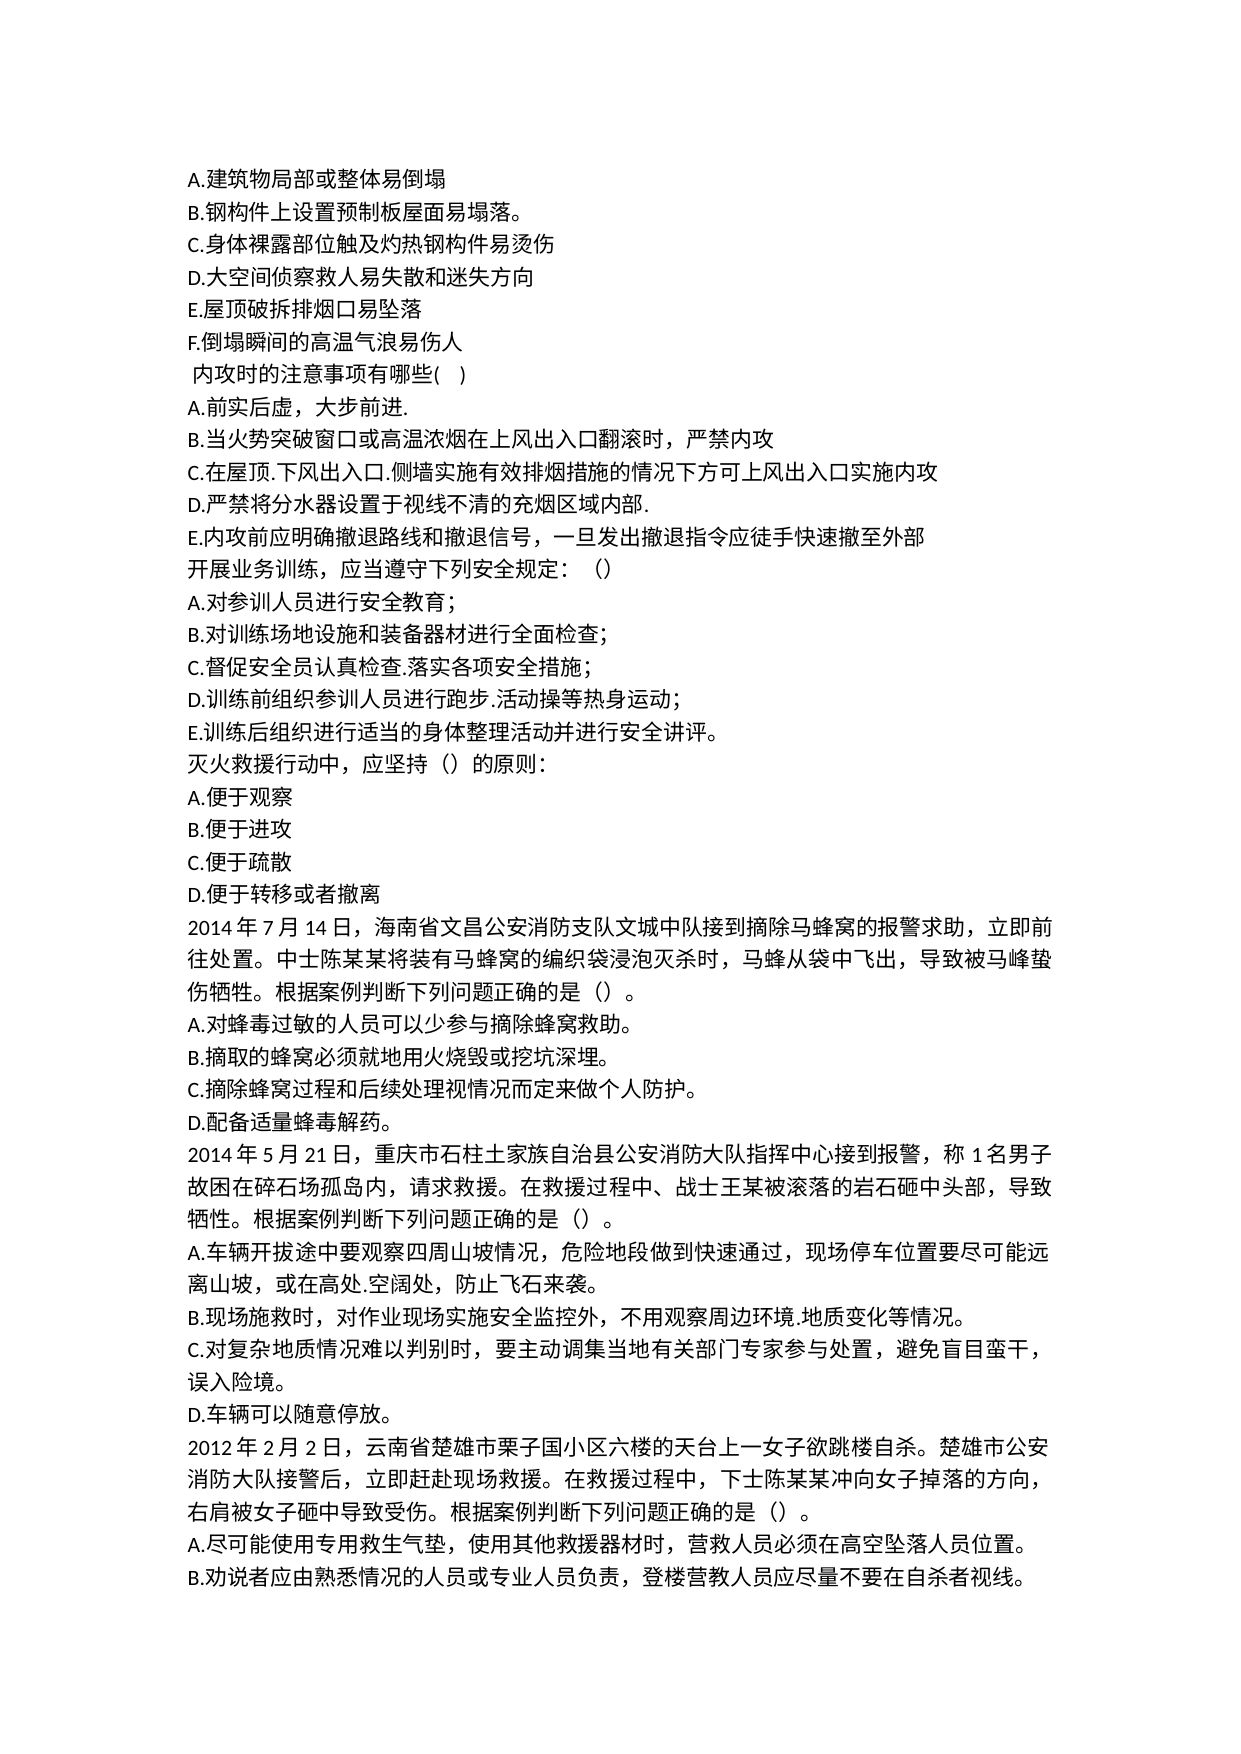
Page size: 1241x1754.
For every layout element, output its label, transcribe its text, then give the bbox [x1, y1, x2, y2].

text D.配备适量蜂毒解药。 [187, 1104, 1053, 1137]
text C.督促安全员认真检查.落实各项安全措施； [187, 649, 1053, 682]
text B.当火势突破窗口或高温浓烟在上风出入口翻滚时，严禁内攻 [187, 422, 1053, 454]
text A.尽可能使用专用救生气垫，使用其他救援器材时，营救人员必须在高空坠落人员位置。 [187, 1527, 1053, 1559]
text C.对复杂地质情况难以判别时，要主动调集当地有关部门专家参与处置，避免盲目蛮干，误入险境。 [187, 1332, 1053, 1397]
text 2012年2月2日，云南省楚雄市栗子国小区六楼的天台上一女子欲跳楼自杀。楚雄市公安消防大队接警后，立即赶赴现场救援。在救援过程中，下士陈某某冲向女子掉落的方向，右肩被女子砸中导致受伤。根据案例判断下列问题正确的是（）。 [187, 1429, 1053, 1527]
text E.内攻前应明确撤退路线和撤退信号，一旦发出撤退指令应徒手快速撤至外部 [187, 519, 1053, 552]
text C.便于疏散 [187, 844, 1053, 877]
text B.便于进攻 [187, 812, 1053, 844]
text C.身体裸露部位触及灼热钢构件易烫伤 [187, 227, 1053, 259]
text B.摘取的蜂窝必须就地用火烧毁或挖坑深埋。 [187, 1039, 1053, 1072]
text A.对蜂毒过敏的人员可以少参与摘除蜂窝救助。 [187, 1007, 1053, 1039]
text A.对参训人员进行安全教育； [187, 584, 1053, 617]
text A.前实后虚，大步前进. [187, 389, 1053, 422]
text 2014年7月14日，海南省文昌公安消防支队文城中队接到摘除马蜂窝的报警求助，立即前往处置。中士陈某某将装有马蜂窝的编织袋浸泡灭杀时，马蜂从袋中飞出，导致被马峰蛰伤牺牲。根据案例判断下列问题正确的是（）。 [187, 909, 1053, 1007]
text C.在屋顶.下风出入口.侧墙实施有效排烟措施的情况下方可上风出入口实施内攻 [187, 454, 1053, 487]
text 内攻时的注意事项有哪些( ) [187, 357, 1053, 389]
text D.训练前组织参训人员进行跑步.活动操等热身运动； [187, 682, 1053, 714]
text A.建筑物局部或整体易倒塌 [187, 162, 1053, 194]
text F.倒塌瞬间的高温气浪易伤人 [187, 324, 1053, 357]
text E.屋顶破拆排烟口易坠落 [187, 292, 1053, 324]
text A.便于观察 [187, 779, 1053, 812]
text 开展业务训练，应当遵守下列安全规定：（） [187, 552, 1053, 584]
text 2014年5月21日，重庆市石柱土家族自治县公安消防大队指挥中心接到报警，称1名男子故困在碎石场孤岛内，请求救援。在救援过程中、战士王某被滚落的岩石砸中头部，导致牺性。根据案例判断下列问题正确的是（）。 [187, 1137, 1053, 1234]
text B.对训练场地设施和装备器材进行全面检查； [187, 617, 1053, 649]
text B.劝说者应由熟悉情况的人员或专业人员负责，登楼营教人员应尽量不要在自杀者视线。 [187, 1559, 1053, 1592]
text D.车辆可以随意停放。 [187, 1397, 1053, 1429]
text B.现场施救时，对作业现场实施安全监控外，不用观察周边环境.地质变化等情况。 [187, 1299, 1053, 1332]
text B.钢构件上设置预制板屋面易塌落。 [187, 194, 1053, 227]
text A.车辆开拔途中要观察四周山坡情况，危险地段做到快速通过，现场停车位置要尽可能远离山坡，或在高处.空阔处，防止飞石来袭。 [187, 1234, 1053, 1299]
text D.大空间侦察救人易失散和迷失方向 [187, 259, 1053, 292]
text C.摘除蜂窝过程和后续处理视情况而定来做个人防护。 [187, 1072, 1053, 1104]
text D.便于转移或者撤离 [187, 877, 1053, 909]
text D.严禁将分水器设置于视线不清的充烟区域内部. [187, 487, 1053, 519]
text 灭火救援行动中，应坚持（）的原则： [187, 747, 1053, 779]
text E.训练后组织进行适当的身体整理活动并进行安全讲评。 [187, 714, 1053, 747]
